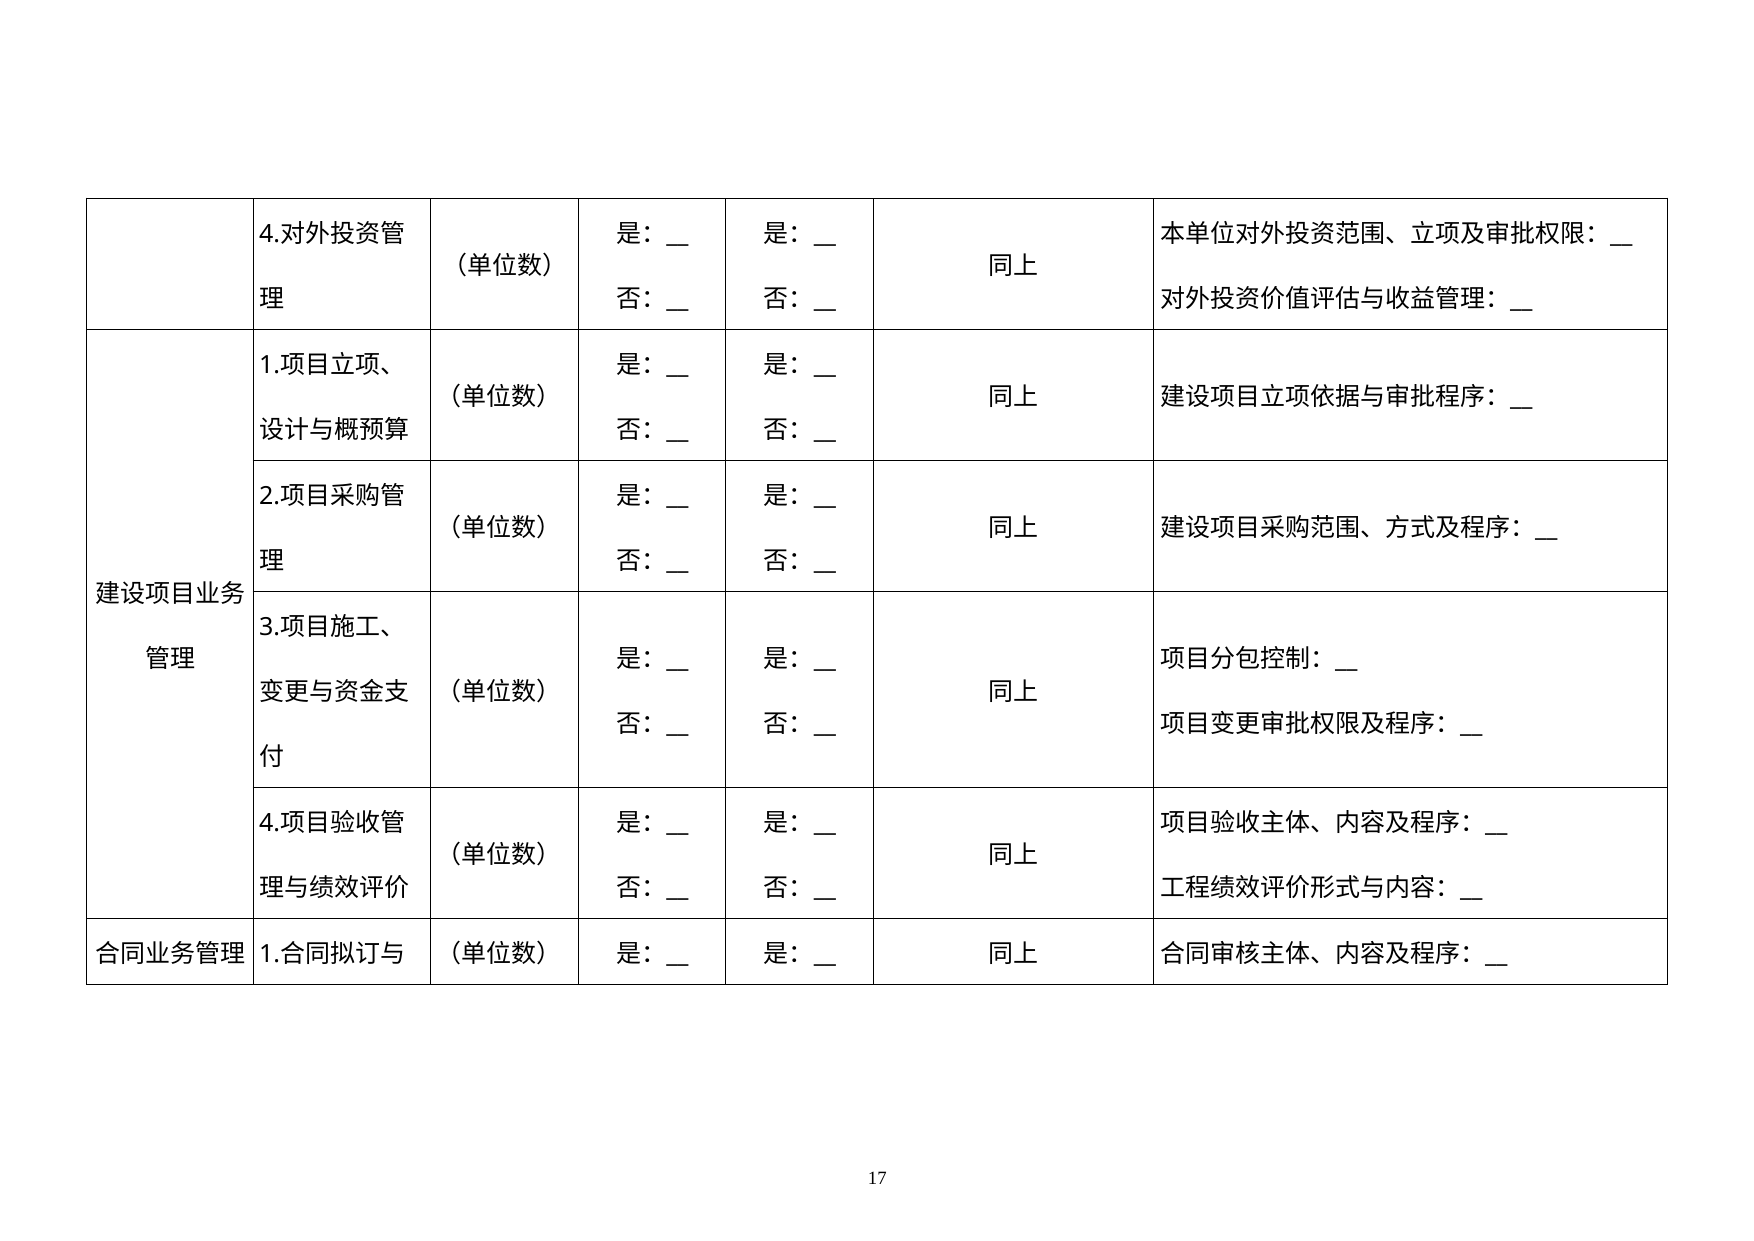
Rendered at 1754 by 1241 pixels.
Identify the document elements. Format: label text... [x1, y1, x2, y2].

table_cell 建设项目立项依据与审批程序：__ [1154, 330, 1667, 460]
table_cell 1.项目立项、设计与概预算 [254, 330, 430, 460]
table_cell 项目分包控制：__ 项目变更审批权限及程序：__ [1154, 592, 1667, 787]
table_cell 3.项目施工、变更与资金支付 [254, 592, 430, 787]
table_cell 是：__ 否：__ [726, 461, 873, 591]
table_cell 是：__ 否：__ [726, 788, 873, 918]
table_cell （单位数） [431, 919, 578, 984]
table_cell 是：__ 否：__ [579, 199, 725, 329]
table_cell 建设项目采购范围、方式及程序：__ [1154, 461, 1667, 591]
table_cell （单位数） [431, 592, 578, 787]
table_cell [1154, 919, 1667, 984]
table_cell 合同业务管理 [87, 919, 253, 984]
table_cell 同上 [874, 592, 1153, 787]
table_cell 1.合同拟订与审批 [254, 919, 430, 984]
table_cell 是：__ 否：__ [579, 919, 725, 984]
table_cell （单位数） [431, 461, 578, 591]
table_cell 4.对外投资管理 [254, 199, 430, 329]
table_cell 2.项目采购管理 [254, 461, 430, 591]
table_cell 是：__ 否：__ [579, 592, 725, 787]
table_cell 项目验收主体、内容及程序：__ 工程绩效评价形式与内容：__ [1154, 788, 1667, 918]
table_cell 同上 [874, 788, 1153, 918]
table_cell 同上 [874, 330, 1153, 460]
table_cell 4.项目验收管理与绩效评价 [254, 788, 430, 918]
table_cell 同上 [874, 461, 1153, 591]
table_cell 是：__ 否：__ [579, 788, 725, 918]
table_cell 是：__ 否：__ [579, 461, 725, 591]
table_cell 是：__ 否：__ [726, 330, 873, 460]
table_cell 是：__ 否：__ [579, 330, 725, 460]
table_cell 本单位对外投资范围、立项及审批权限：__ 对外投资价值评估与收益管理：__ [1154, 199, 1667, 329]
table_cell （单位数） [431, 788, 578, 918]
table_cell （单位数） [431, 330, 578, 460]
table_cell （单位数） [431, 199, 578, 329]
table_cell 是：__ 否：__ [726, 592, 873, 787]
table_cell 建设项目业务管理 [87, 330, 253, 918]
table_cell 同上 [874, 919, 1153, 984]
table_cell 同上 [874, 199, 1153, 329]
table_cell 是：__ 否：__ [726, 199, 873, 329]
table_cell 是：__ 否：__ [726, 919, 873, 984]
